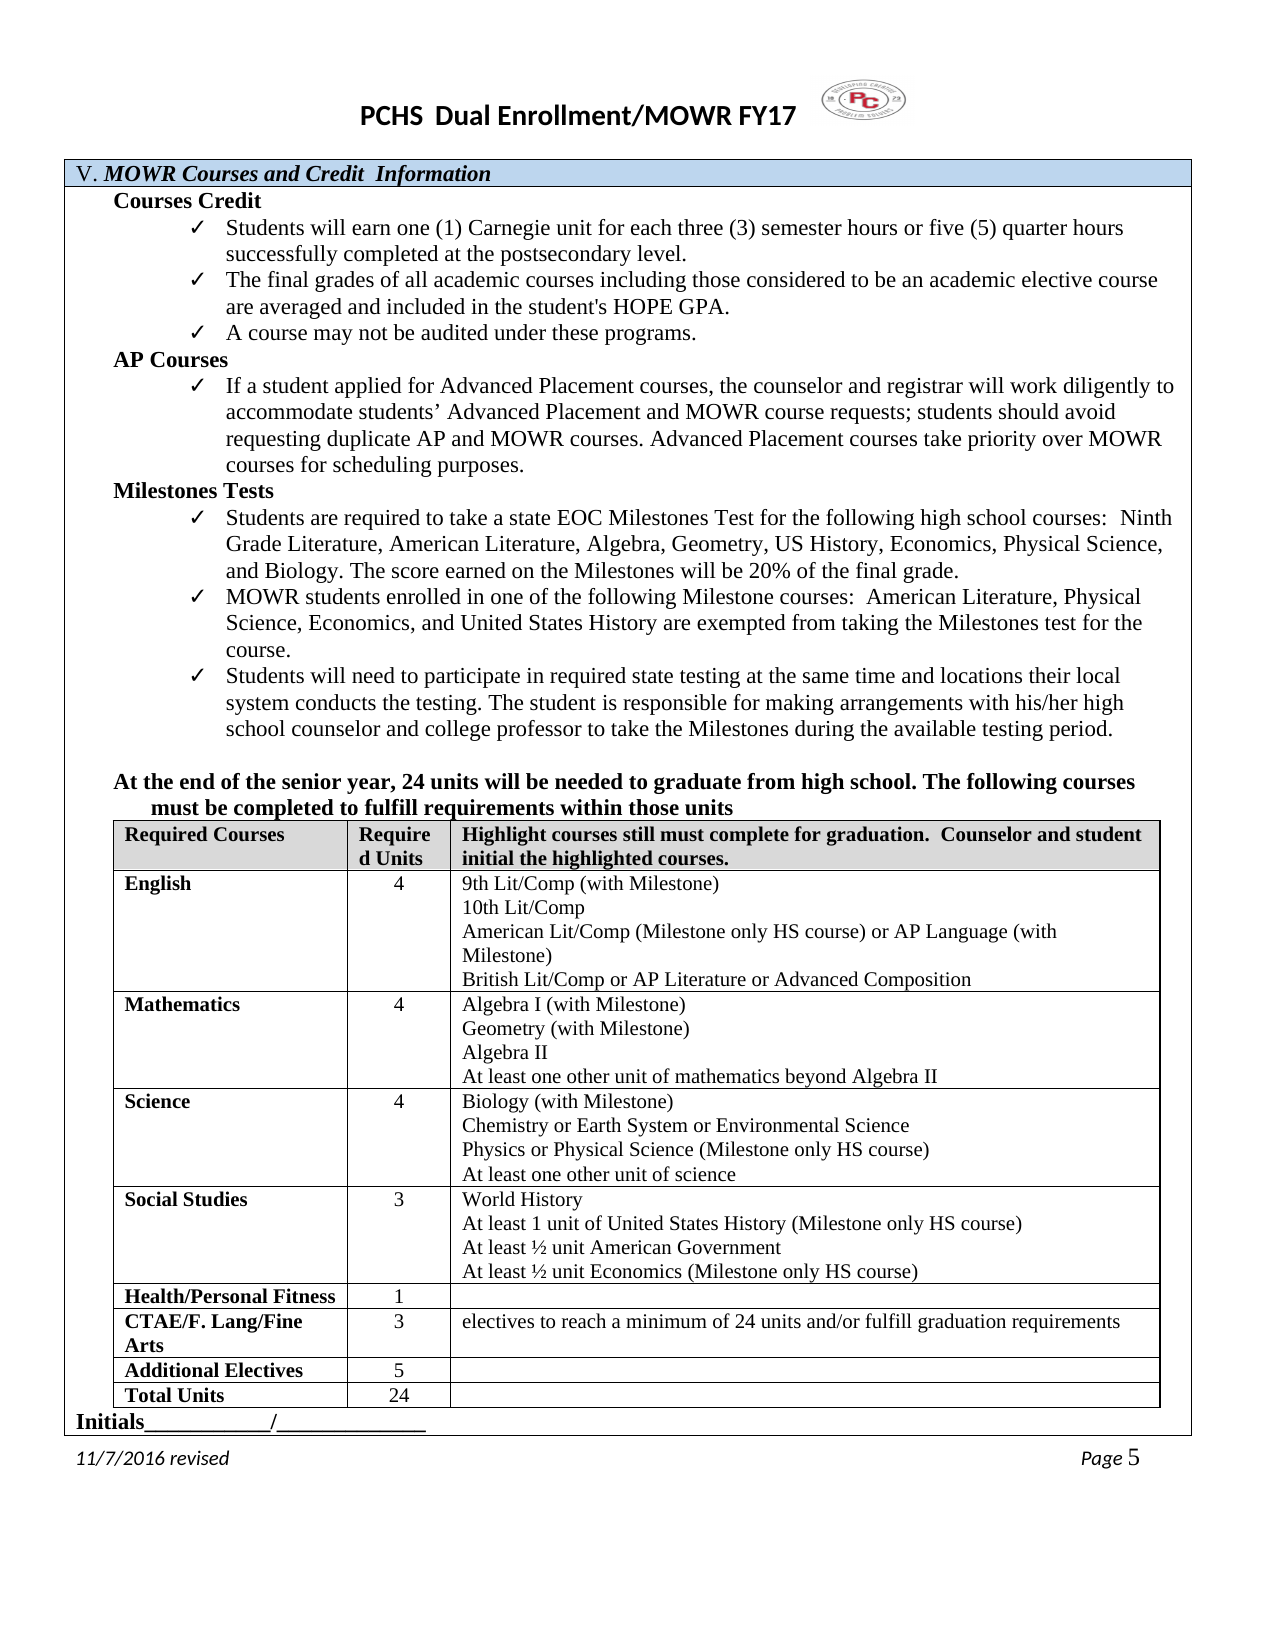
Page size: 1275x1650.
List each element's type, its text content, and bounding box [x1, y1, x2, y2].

table_cell Courses Credit Students will earn one (1) Carnegie unit for each three (3) semester hours or five (5) quarter hours successfully completed at the postsecondary level. The final grades of all academic courses including those considered to be an academic elective course are averaged and included in the student's HOPE GPA. A course may not be audited under these programs. AP Courses If a student applied for Advanced Placement courses, the counselor and registrar will work diligently to accommodate students’ Advanced Placement and MOWR course requests; students should avoid requesting duplicate AP and MOWR courses. Advanced Placement courses take priority over MOWR courses for scheduling purposes. Milestones Tests Students are required to take a state EOC Milestones Test for the following high school courses: Ninth Grade Literature, American Literature, Algebra, Geometry, US History, Economics, Physical Science, and Biology. The score earned on the Milestones will be 20% of the final grade. MOWR students enrolled in one of the following Milestone courses: American Literature, Physical Science, Economics, and United States History are exempted from taking the Milestones test for the course. Students will need to participate in required state testing at the same time and locations their local system conducts the testing. The student ​is responsible for making arrangements with his/her high school counselor and college professor to take the Milestones during the available testing period. At the end of the senior year, 24 units will be needed to graduate from high school. The following courses must be completed to fulfill requirements within those units Initials___________/_____________ [65, 187, 1191, 1435]
picture [810, 75, 915, 126]
table_header MOWR Courses and Credit Information [65, 160, 1191, 186]
